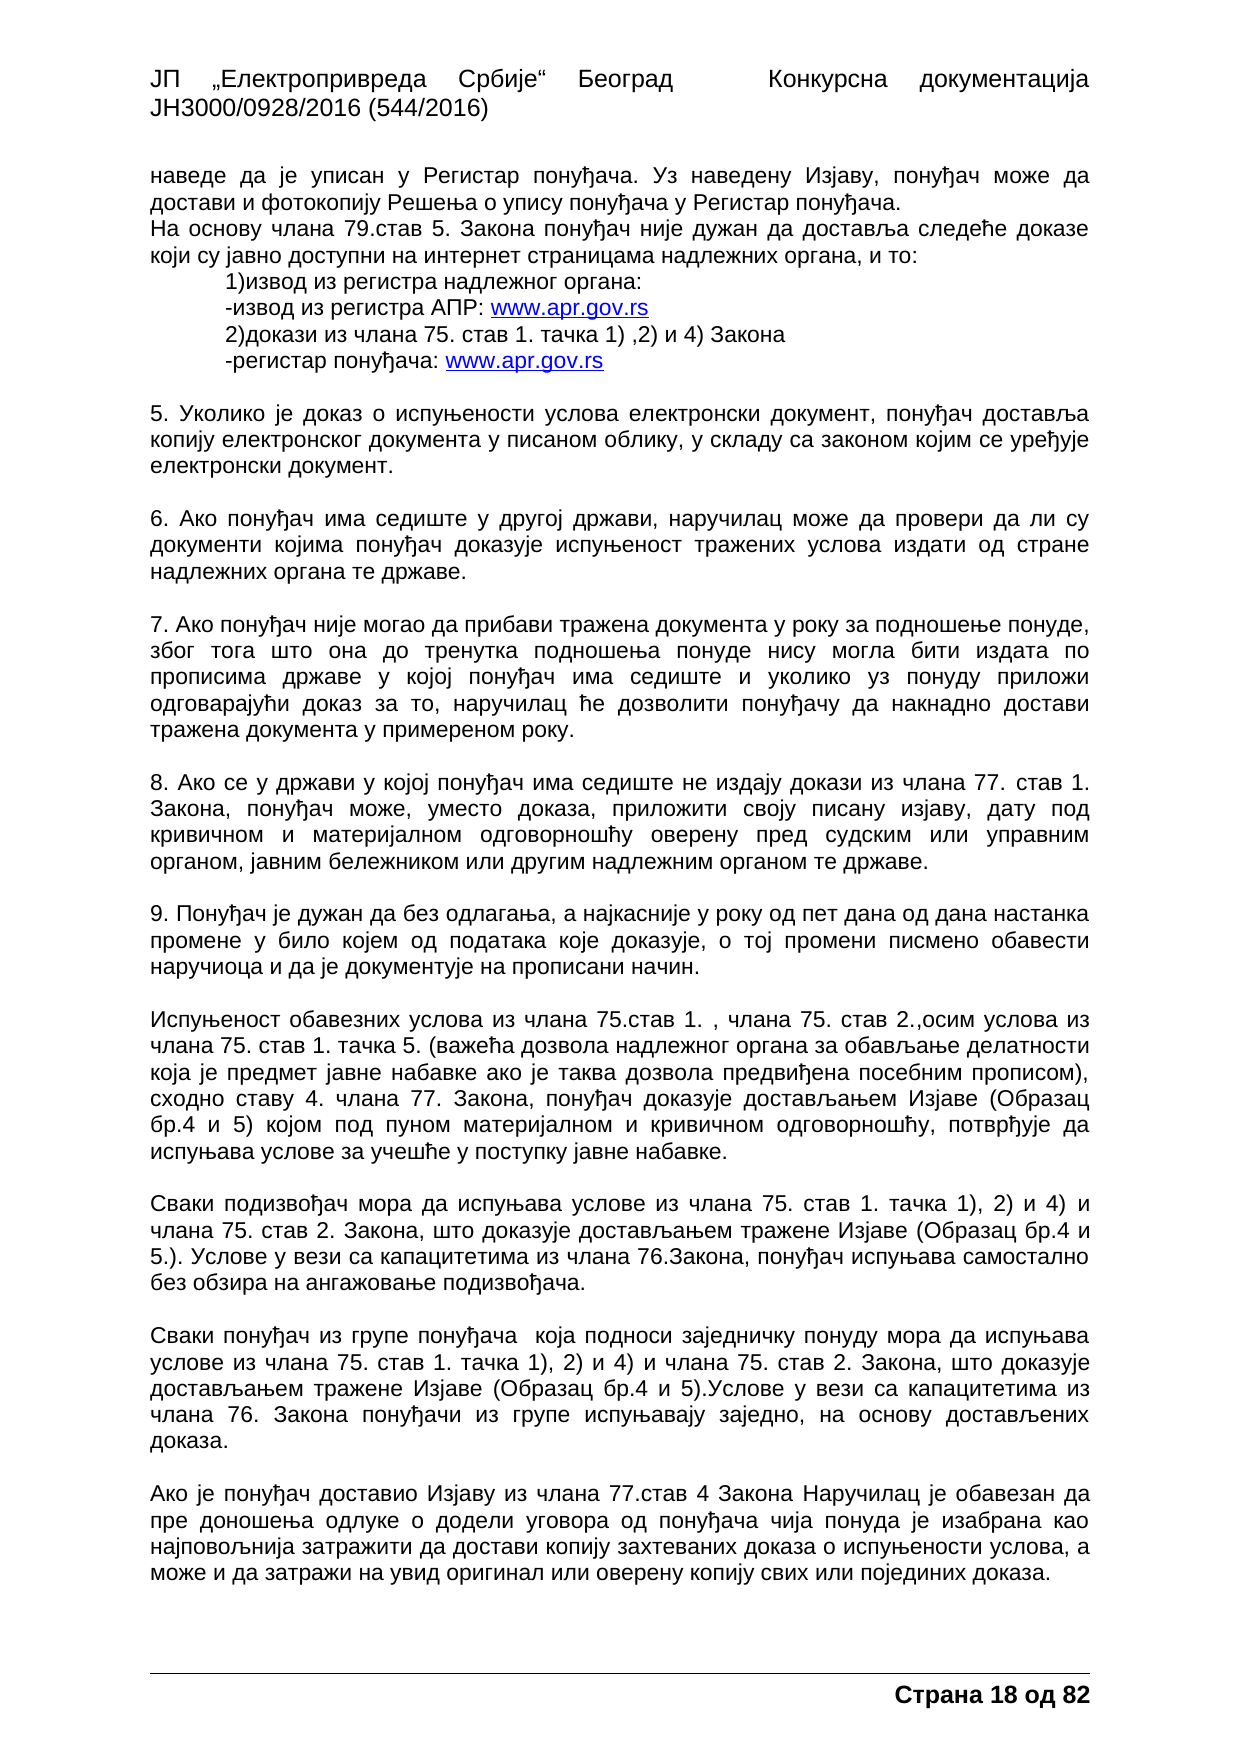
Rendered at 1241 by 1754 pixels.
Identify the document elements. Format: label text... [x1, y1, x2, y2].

text Сваки понуђач из групе понуђача која подноси заједничку понуду мора да испуњава услове из члана 75. став 1. тачка 1), 2) и 4) и члана 75. став 2. Закона, што доказује достављањем тражене Изјаве (Образац бр.4 и 5).Услове у вези са капацитетима из члана 76. Закона понуђачи из групе испуњавају заједно, на основу достављених доказа. [150, 1322, 1090, 1454]
text Сваки подизвођач мора да испуњава услове из члана 75. став 1. тачка 1), 2) и 4) и члана 75. став 2. Закона, што доказује достављањем тражене Изјаве (Образац бр.4 и 5.). Услове у вези са капацитетима из члана 76.Закона, понуђач испуњава самостално без обзира на ангажовање подизвођача. [150, 1190, 1090, 1296]
text -извод из регистра АПР: www.apr.gov.rs [150, 294, 1090, 321]
text 7. Ако понуђач није могао да прибави тражена документа у року за подношење понуде, због тога што она до тренутка подношења понуде нису могла бити издата по прописима државе у којој понуђач има седиште и уколико уз понуду приложи одговарајући доказ за то, наручилац ће дозволити понуђачу да накнадно достави тражена документа у примереном року. [150, 611, 1090, 742]
text Испуњеност обавезних услова из члана 75.став 1. , члана 75. став 2.,осим услова из члана 75. став 1. тачка 5. (важећа дозвола надлежног органа за обављање делатности која је предмет јавне набавке ако је таква дозвола предвиђена посебним прописом), сходно ставу 4. члана 77. Закона, понуђач доказује достављањем Изјаве (Образац бр.4 и 5) којом под пуном материјалном и кривичном одговорношћу, потврђује да испуњава услове за учешће у поступку јавне набавке. [150, 1006, 1090, 1164]
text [150, 162, 1090, 215]
text 8. Ако се у држави у којој понуђач има седиште не издају докази из члана 77. став 1. Закона, понуђач може, уместо доказа, приложити своју писану изјаву, дату под кривичном и материјалном одговорношћу оверену пред судским или управним органом, јавним бележником или другим надлежним органом те државе. [150, 769, 1090, 874]
text 2)докази из члана 75. став 1. тачка 1) ,2) и 4) Закона [150, 321, 1090, 347]
text 1)извод из регистра надлежног органа: [150, 268, 1090, 294]
text 6. Ако понуђач има седиште у другој држави, наручилац може да провери да ли су документи којима понуђач доказује испуњеност тражених услова издати од стране надлежних органа те државе. [150, 505, 1090, 584]
text Ако је понуђач доставио Изјаву из члана 77.став 4 Закона Наручилац је обавезан да пре доношења одлуке о додели уговора од понуђача чија понуда је изабрана као најповољнија затражити да достави копију захтеваних доказа о испуњености услова, а може и да затражи на увид оригинал или оверену копију свих или појединих доказа. [150, 1480, 1090, 1586]
text -регистар понуђача: www.apr.gov.rs [150, 347, 1090, 373]
text 5. Уколико је доказ о испуњености услова електронски документ, понуђач доставља копију електронског документа у писаном облику, у складу са законом којим се уређује електронски документ. [150, 400, 1090, 479]
text 9. Понуђач је дужан да без одлагања, а најкасније у року од пет дана од дана настанка промене у било којем од података које доказује, о тој промени писмено обавести наручиоца и да је документује на прописани начин. [150, 900, 1090, 979]
text На основу члана 79.став 5. Закона понуђач није дужан да доставља следеће доказе који су јавно доступни на интернет страницама надлежних органа, и то: [150, 215, 1090, 268]
